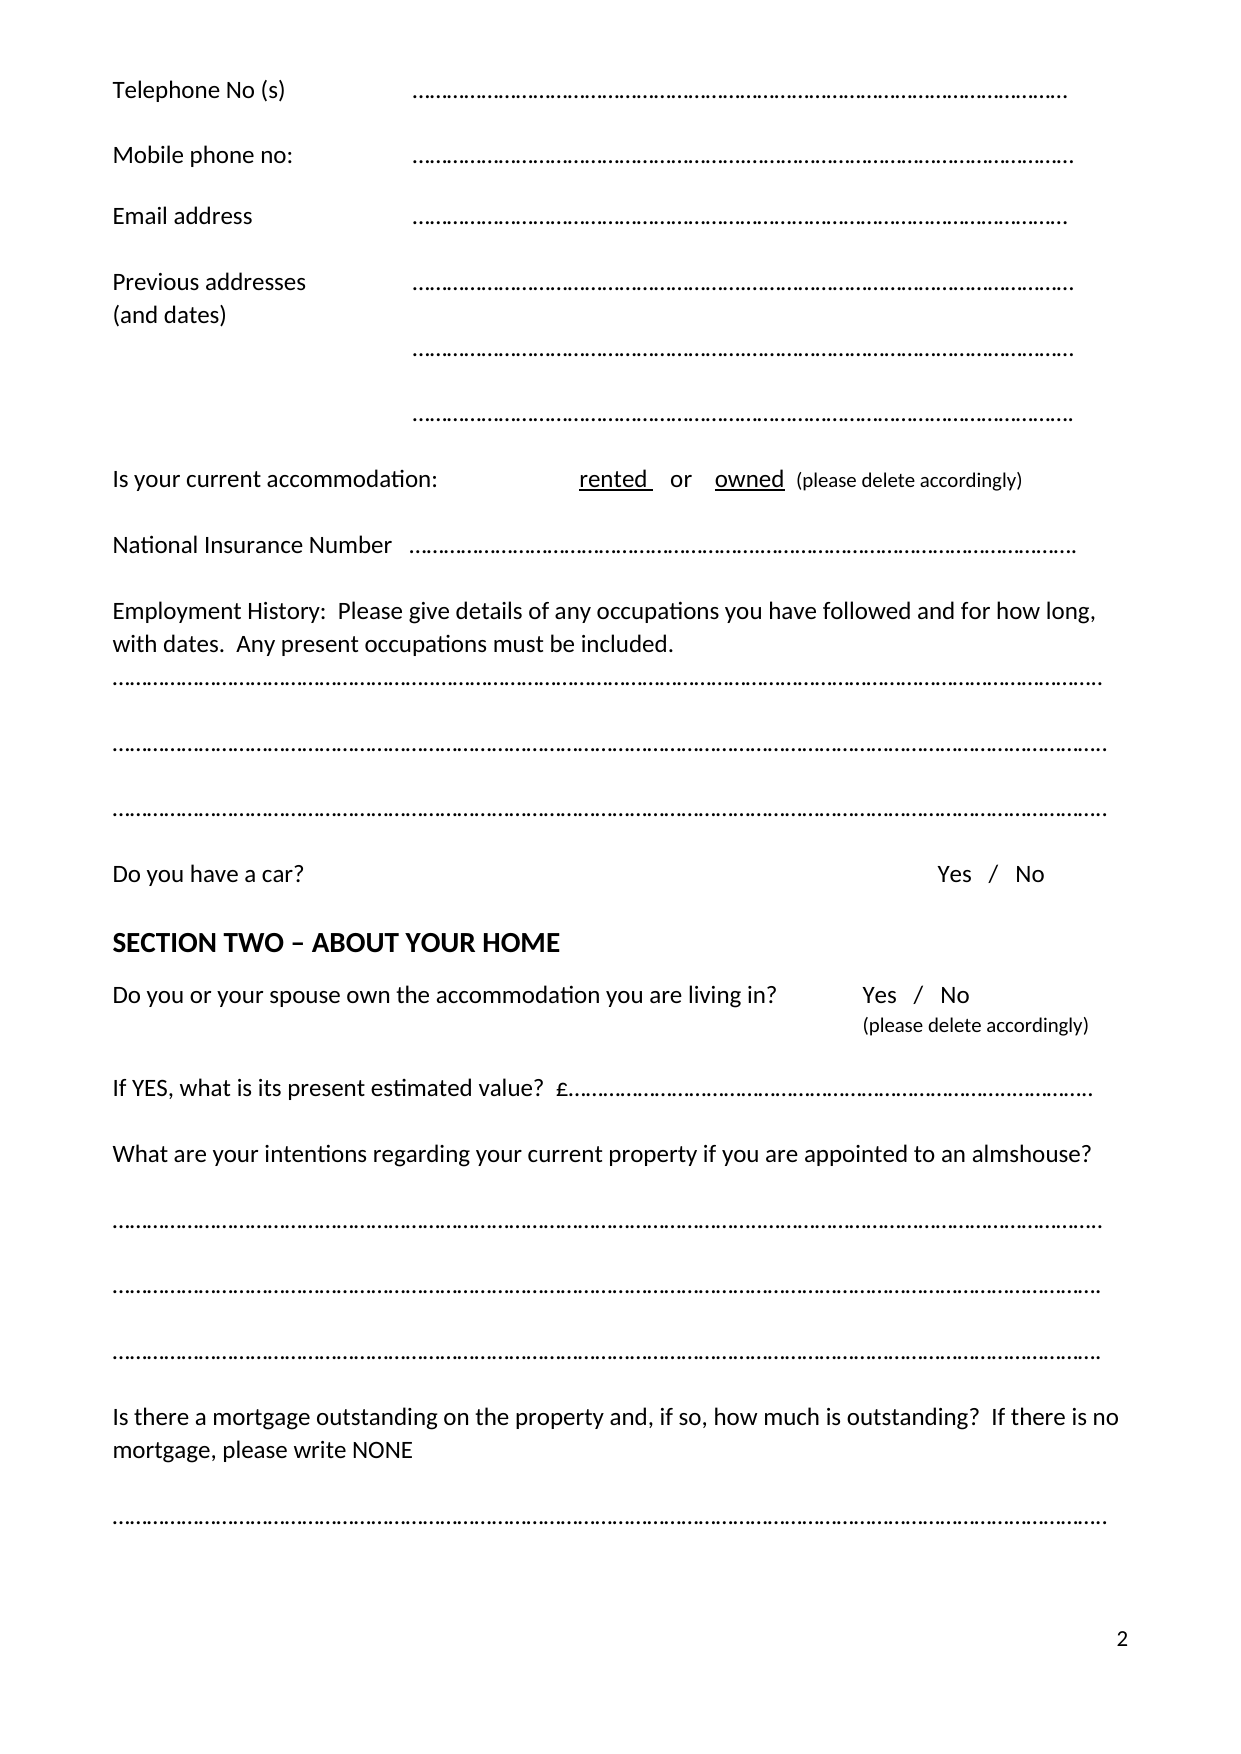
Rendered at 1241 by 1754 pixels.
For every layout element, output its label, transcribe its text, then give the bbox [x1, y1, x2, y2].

list Do you or your spouse own the accommodation you are living in? Yes / No (please delete accordingly) [112, 979, 1128, 1037]
text Telephone No (s) …………………………………………………………………………………………………… [112, 74, 1128, 104]
text ………………………………………………..…………………………………………………………………………………………………….. [112, 661, 1128, 691]
text Previous addresses ………………………………………………….………………………………………………… [112, 266, 1128, 296]
text National Insurance Number …………………………………………………….………………………………………………. [112, 529, 1128, 560]
text ……………………………………………………………………………………………………………………………………………………….. [112, 792, 1128, 823]
list Is there a mortgage outstanding on the property and, if so, how much is outstanding? If there is no mortgage, please write NONE [112, 1401, 1128, 1465]
text SECTION TWO – ABOUT YOUR HOME [112, 924, 1128, 960]
text ………………………………………………….………………………………………………… [112, 332, 1128, 362]
list …………………………………………………………………………………………………..………………………………………………….. [112, 1204, 1128, 1234]
text ……………………………………………………………………………………………………………………………………………………….. [112, 727, 1128, 757]
list ………………………………………………………………………………………………………………………………………………………. [112, 1269, 1128, 1300]
list If YES, what is its present estimated value? £…………………………………………………………………..………….. [112, 1072, 1128, 1103]
text Is your current accommodation: rented or owned (please delete accordingly) [112, 463, 1128, 494]
text ……………………………………………………………………………………………………. [112, 397, 1128, 428]
list What are your intentions regarding your current property if you are appointed to an almshouse? [112, 1138, 1128, 1168]
list ………………………………………………………………………………………………………………………………………………………. [112, 1335, 1128, 1366]
text Do you have a car? Yes / No [112, 858, 1128, 889]
text (and dates) [112, 299, 1128, 329]
list ……………………………………………………………………………………………………………………………………………………….. [112, 1500, 1128, 1531]
text Email address …………………………………………………………………………………………………… [112, 200, 1128, 231]
text Employment History: Please give details of any occupations you have followed and for how long, with dates. Any present occupations must be included. [112, 595, 1128, 658]
text Mobile phone no: ………………………………………………….………………………………………………… [112, 140, 1128, 170]
